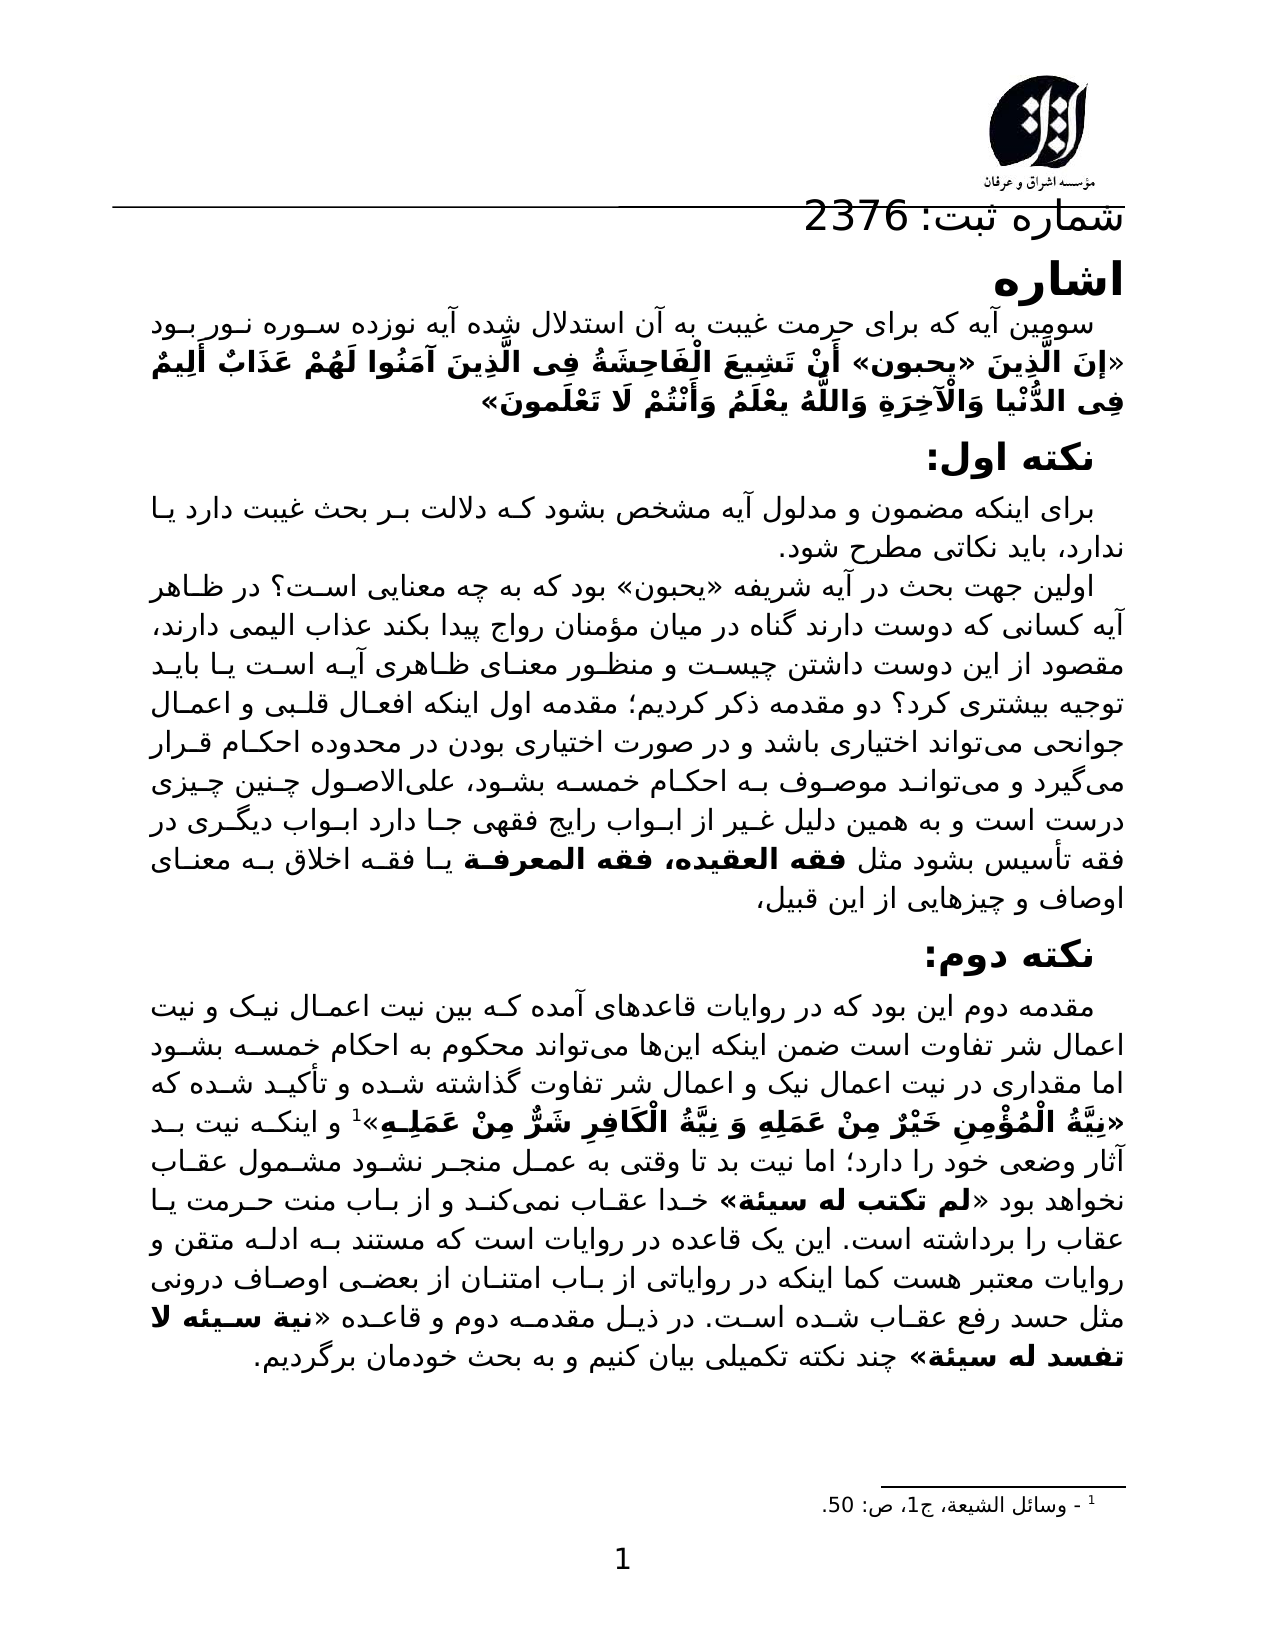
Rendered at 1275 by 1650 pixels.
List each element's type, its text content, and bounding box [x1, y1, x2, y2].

text مقدمه دوم این بود که در روایات قاعده‎ای آمده که بین نیت اعمال نیک و نیت اعمال شر تفاوت است ضمن اینکه این‌ها می‌تواند محکوم به احکام خمسه بشود اما مقداری در نیت اعمال نیک و اعمال شر تفاوت گذاشته شده و تأکید شده که «نِيَّةُ الْمُؤْمِنِ خَيْرٌ مِنْ عَمَلِهِ وَ نِيَّةُ الْكَافِرِ شَرٌّ مِنْ عَمَلِهِ» و اینکه نیت بد آثار وضعی خود را دارد؛ اما نیت بد تا وقتی به عمل منجر نشود مشمول عقاب نخواهد بود «لم تکتب له سیئة» خدا عقاب نمی‌کند و از باب منت حرمت یا عقاب را برداشته است. این یک قاعده‌ در روایات است که مستند به ادله متقن و روایات معتبر هست کما اینکه در روایاتی از باب امتنان از بعضی اوصاف درونی مثل حسد رفع عقاب شده است. در ذیل مقدمه دوم و قاعده «نیة سیئه لا تفسد له سیئة» چند نکته تکمیلی بیان کنیم و به بحث خودمان برگردیم. [150, 989, 1125, 1373]
text سومین آیه که برای حرمت غیبت به آن استدلال شده آیه نوزده سوره نور بود «إنَ الَّذِینَ «یحبون» أَنْ تَشِیعَ الْفَاحِشَةُ فِی الَّذِینَ آمَنُوا لَهُمْ عَذَابٌ أَلِیمٌ فِی الدُّنْیا وَالْآخِرَةِ وَاللَّهُ یعْلَمُ وَأَنْتُمْ لَا تَعْلَمونَ» [150, 306, 1125, 418]
subtitle نکته اول: [150, 436, 1125, 479]
text اولین جهت بحث در آیه شریفه «یحبون» بود که به چه معنایی است؟ در ظاهر آیه کسانی که دوست دارند گناه در میان مؤمنان رواج پیدا بکند عذاب الیمی دارند، مقصود از این دوست داشتن چیست و منظور معنای ظاهری آیه است یا باید توجیه بیشتری کرد؟ دو مقدمه ذکر کردیم؛ مقدمه اول اینکه افعال قلبی و اعمال جوانحی می‌تواند اختیاری باشد و در صورت اختیاری بودن در محدوده احکام قرار می‌گیرد و می‌تواند موصوف به احکام خمسه بشود، علی‌الاصول چنین چیزی درست است و به همین دلیل غیر از ابواب رایج فقهی جا دارد ابواب دیگری در فقه تأسیس بشود مثل فقه العقیده، فقه المعرفة یا فقه اخلاق به معنای اوصاف و چیزهایی از این قبیل، [150, 570, 1125, 915]
text برای اینکه مضمون و مدلول آیه مشخص بشود که دلالت بر بحث غیبت دارد یا ندارد، باید نکاتی مطرح شود. [150, 492, 1125, 565]
picture [980, 75, 1096, 192]
subtitle اشاره [150, 253, 1125, 306]
subtitle نکته دوم: [150, 933, 1125, 976]
